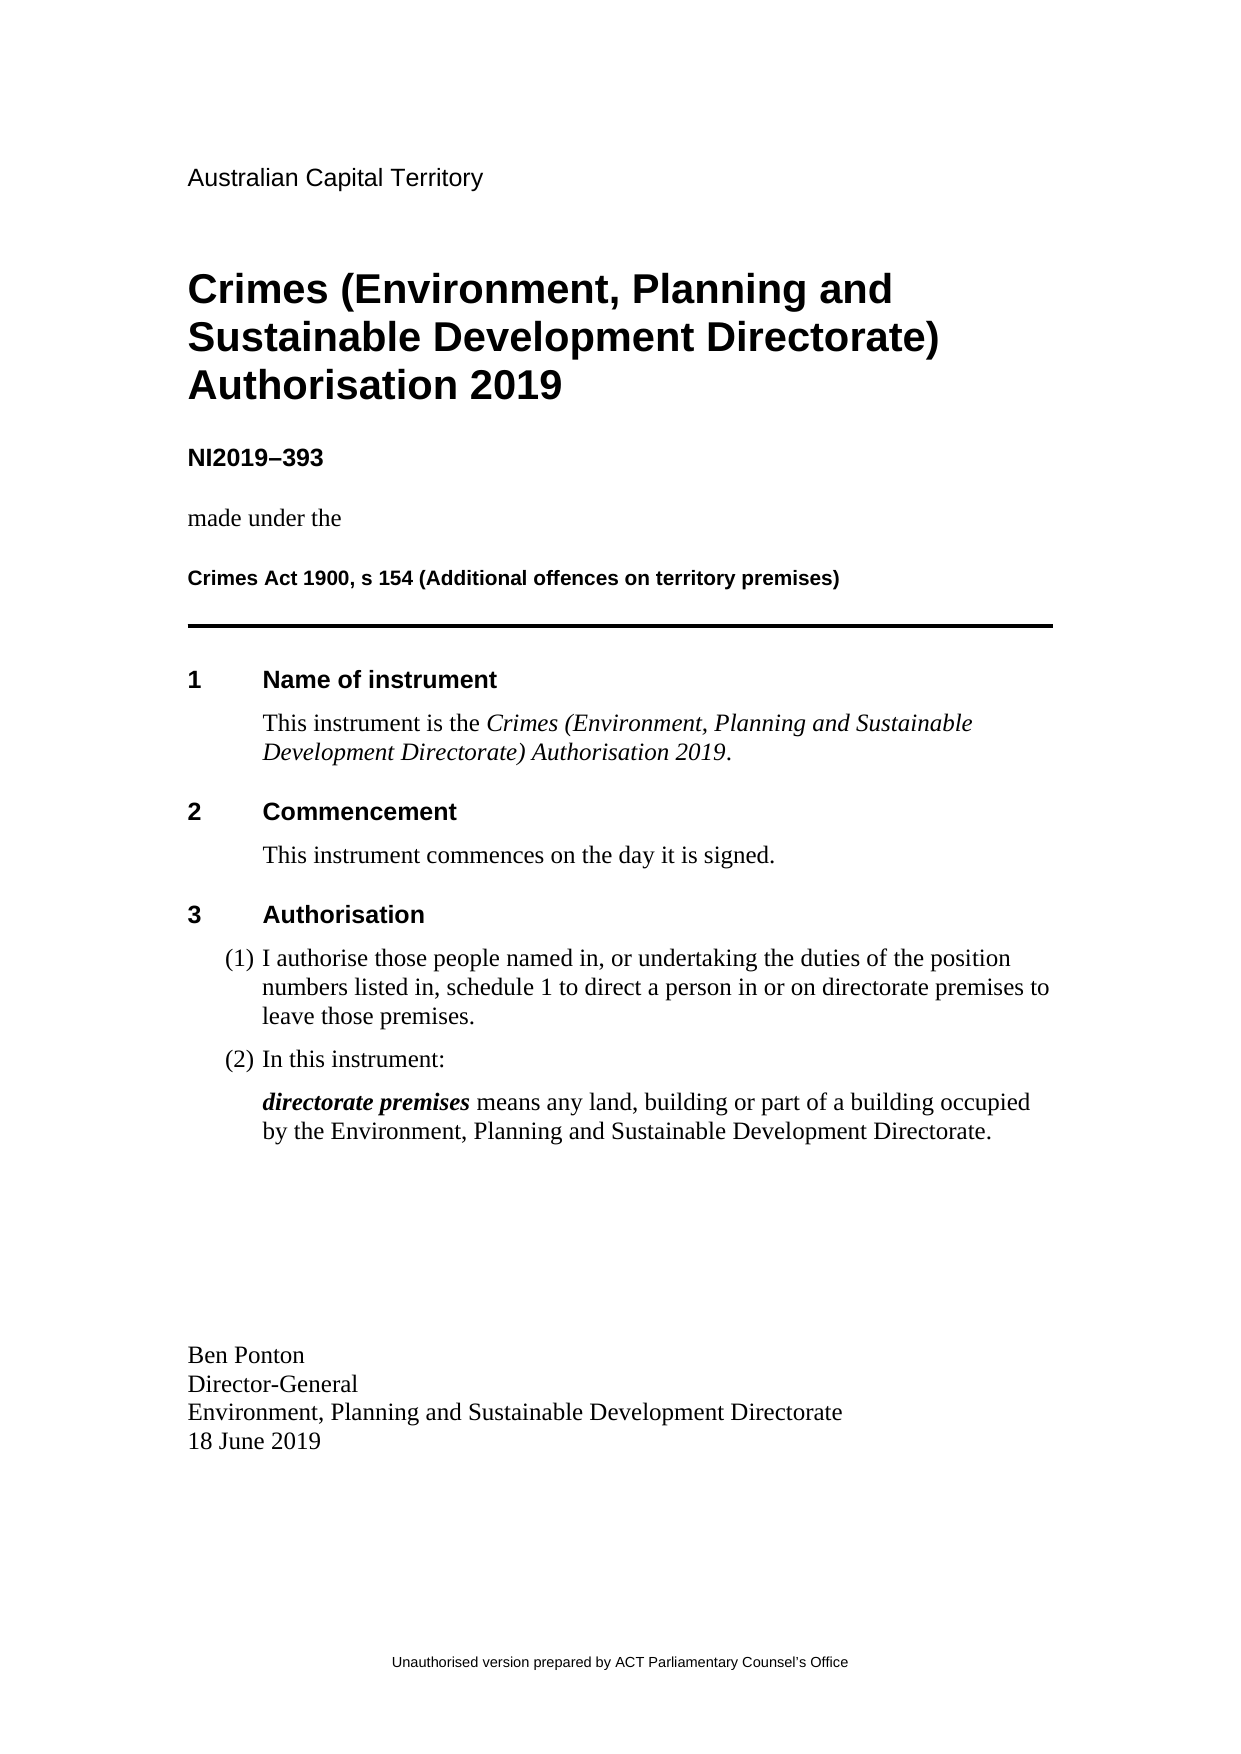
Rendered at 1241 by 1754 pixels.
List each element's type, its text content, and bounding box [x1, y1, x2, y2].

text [187, 1397, 1053, 1426]
text 18 June 2019 [187, 1426, 1053, 1455]
text Ben Ponton [187, 1340, 1053, 1369]
text directorate premises means any land, building or part of a building occupied by the Environment, Planning and Sustainable Development Directorate. [262, 1087, 1053, 1145]
text 1 Name of instrument [187, 664, 1053, 693]
text This instrument is the Crimes (Environment, Planning and Sustainable Development Directorate) Authorisation 2019. [262, 708, 1053, 765]
text 2 Commencement [187, 797, 1053, 825]
text Crimes (Environment, Planning and Sustainable Development Directorate) Authorisation 2019 [187, 264, 1053, 408]
text (1) I authorise those people named in, or undertaking the duties of the position numbers listed in, schedule 1 to direct a person in or on directorate premises to leave those premises. [225, 943, 1053, 1029]
text Crimes Act 1900, s 154 (Additional offences on territory premises) [187, 565, 1053, 589]
text made under the [187, 503, 1053, 532]
text (2) In this instrument: [225, 1044, 1053, 1073]
text Australian Capital Territory [187, 162, 1053, 191]
text This instrument commences on the day it is signed. [262, 840, 1053, 869]
text 3 Authorisation [187, 900, 1053, 929]
text Director-General [187, 1369, 1053, 1397]
text NI2019–393 [187, 443, 1053, 472]
